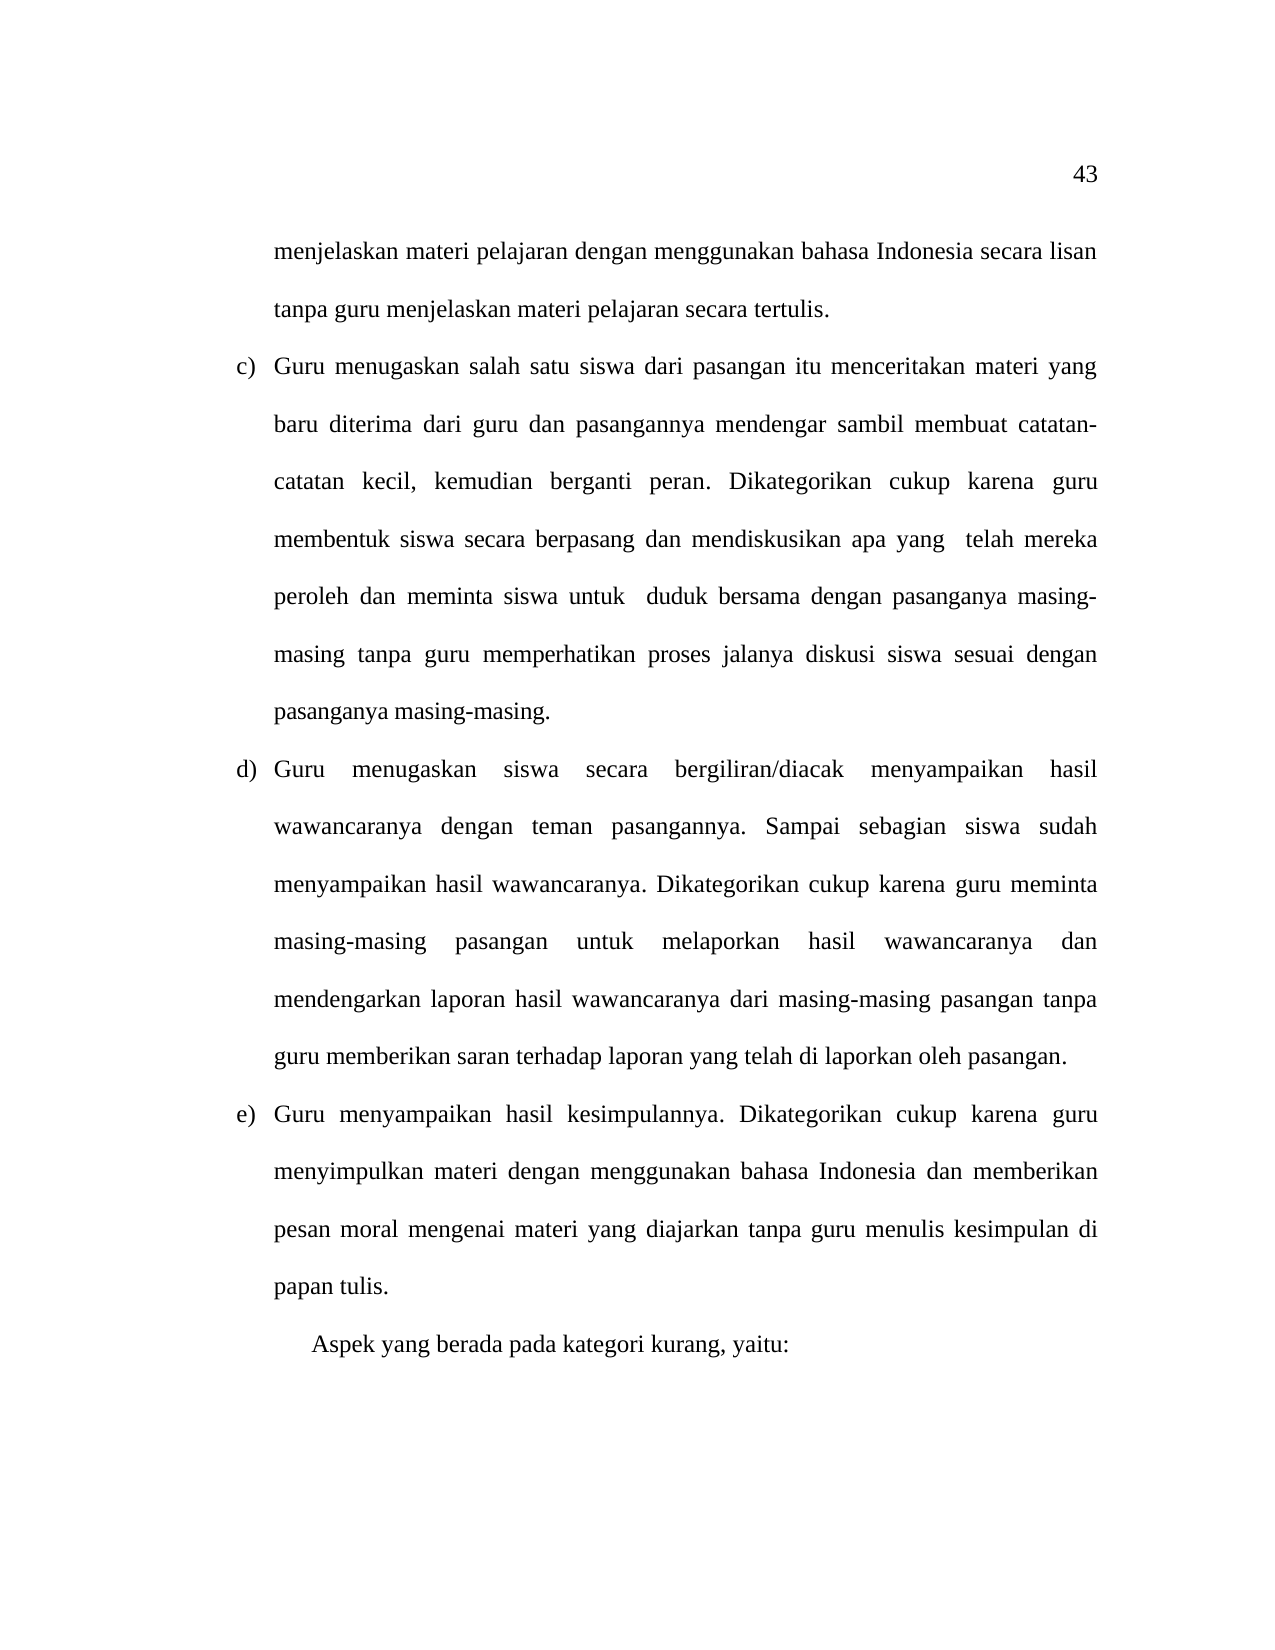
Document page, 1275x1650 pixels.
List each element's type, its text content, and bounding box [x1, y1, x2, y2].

list Guru menugaskan siswa secara bergiliran/diacak menyampaikan hasil wawancaranya dengan teman pasangannya. Sampai sebagian siswa sudah menyampaikan hasil wawancaranya. Dikategorikan cukup karena guru meminta masing-masing pasangan untuk melaporkan hasil wawancaranya dan mendengarkan laporan hasil wawancaranya dari masing-masing pasangan tanpa guru memberikan saran terhadap laporan yang telah di laporkan oleh pasangan. [236, 754, 1098, 1070]
text Aspek yang berada pada kategori kurang, yaitu: [236, 1329, 1098, 1357]
list Guru menyampaikan hasil kesimpulannya. Dikategorikan cukup karena guru menyimpulkan materi dengan menggunakan bahasa Indonesia dan memberikan pesan moral mengenai materi yang diajarkan tanpa guru menulis kesimpulan di papan tulis. [236, 1099, 1098, 1300]
list Guru menugaskan salah satu siswa dari pasangan itu menceritakan materi yang baru diterima dari guru dan pasangannya mendengar sambil membuat catatan-catatan kecil, kemudian berganti peran. Dikategorikan cukup karena guru membentuk siswa secara berpasang dan mendiskusikan apa yang telah mereka peroleh dan meminta siswa untuk duduk bersama dengan pasanganya masing-masing tanpa guru memperhatikan proses jalanya diskusi siswa sesuai dengan pasanganya masing-masing. [236, 351, 1098, 725]
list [236, 236, 1098, 322]
